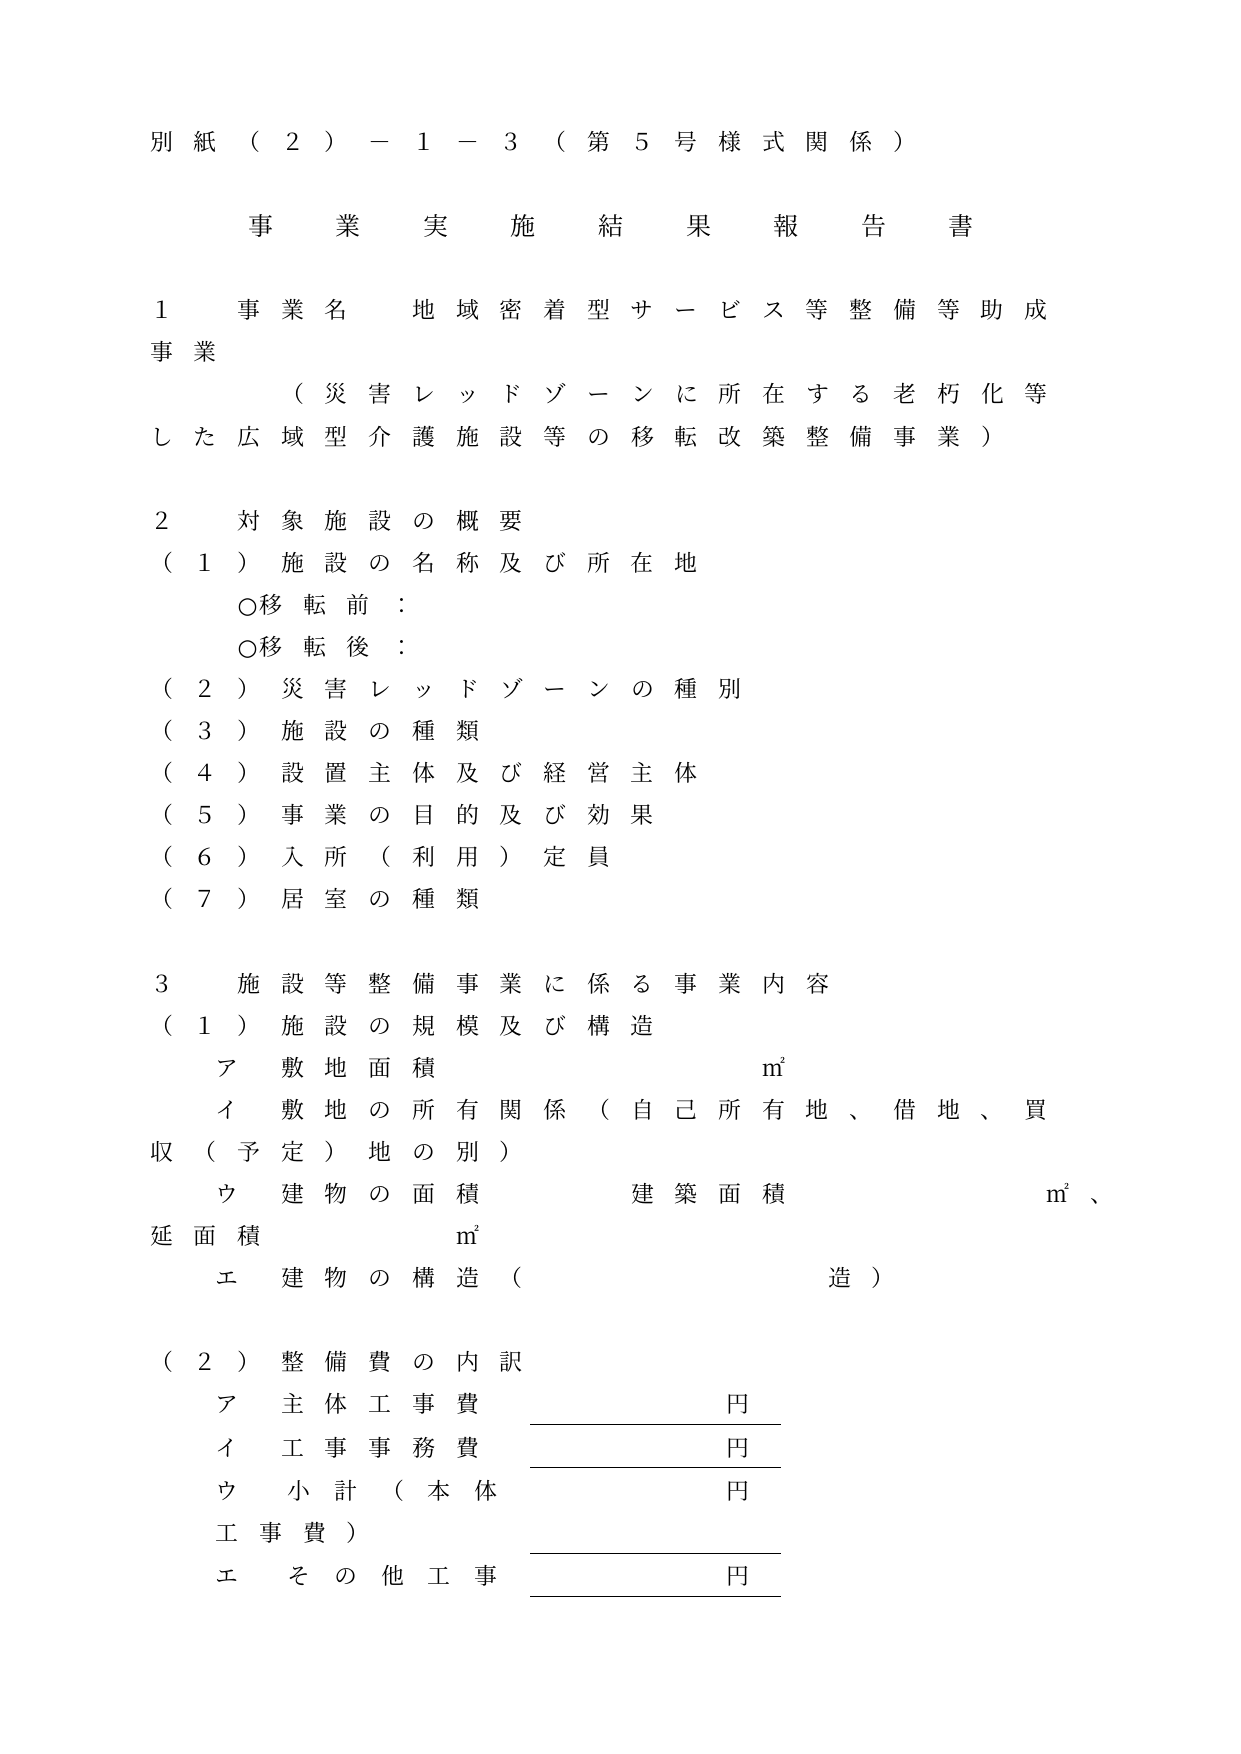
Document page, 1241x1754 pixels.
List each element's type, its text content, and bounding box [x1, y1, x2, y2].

text １ 事業名 地域密着型サービス等整備等助成事業 [150, 288, 1090, 372]
table_header ア 主体工事費 [191, 1382, 530, 1424]
table_cell 円 [530, 1425, 781, 1467]
text （６）入所（利用）定員 [150, 835, 1090, 877]
text （災害レッドゾーンに所在する老朽化等した広域型介護施設等の移転改築整備事業） [150, 372, 1090, 456]
text ○移転後： [150, 624, 1090, 667]
table_header 円 [530, 1382, 781, 1424]
text イ 敷地の所有関係（自己所有地、借地、買収（予定）地の別） [150, 1087, 1090, 1172]
text （３）施設の種類 [150, 709, 1090, 751]
text ２ 対象施設の概要 [150, 498, 1090, 540]
text （１）施設の名称及び所在地 [150, 540, 1090, 582]
text ３ 施設等整備事業に係る事業内容 [150, 961, 1090, 1003]
table_cell ウ 小計（本体工事費） [191, 1467, 530, 1552]
text 別紙（２）－１－３（第５号様式関係） [150, 119, 1090, 162]
text ○移転前： [150, 582, 1090, 624]
table_cell エ その他工事費 [191, 1553, 530, 1596]
text 事 業 実 施 結 果 報 告 書 [150, 204, 1090, 246]
text （７）居室の種類 [150, 877, 1090, 919]
text ア 敷地面積 ㎡ [150, 1045, 1090, 1087]
text （１）施設の規模及び構造 [150, 1003, 1090, 1045]
text エ 建物の構造（ 造） [150, 1256, 1090, 1298]
table_cell イ 工事事務費 [191, 1424, 530, 1467]
text （２）災害レッドゾーンの種別 [150, 667, 1090, 709]
text （４）設置主体及び経営主体 [150, 751, 1090, 793]
text （２）整備費の内訳 [150, 1340, 1090, 1382]
text ウ 建物の面積 建築面積 ㎡、延面積 ㎡ [150, 1172, 1090, 1256]
table_cell 円 [530, 1554, 781, 1596]
table_cell 円 [530, 1468, 781, 1552]
text （５）事業の目的及び効果 [150, 793, 1090, 835]
